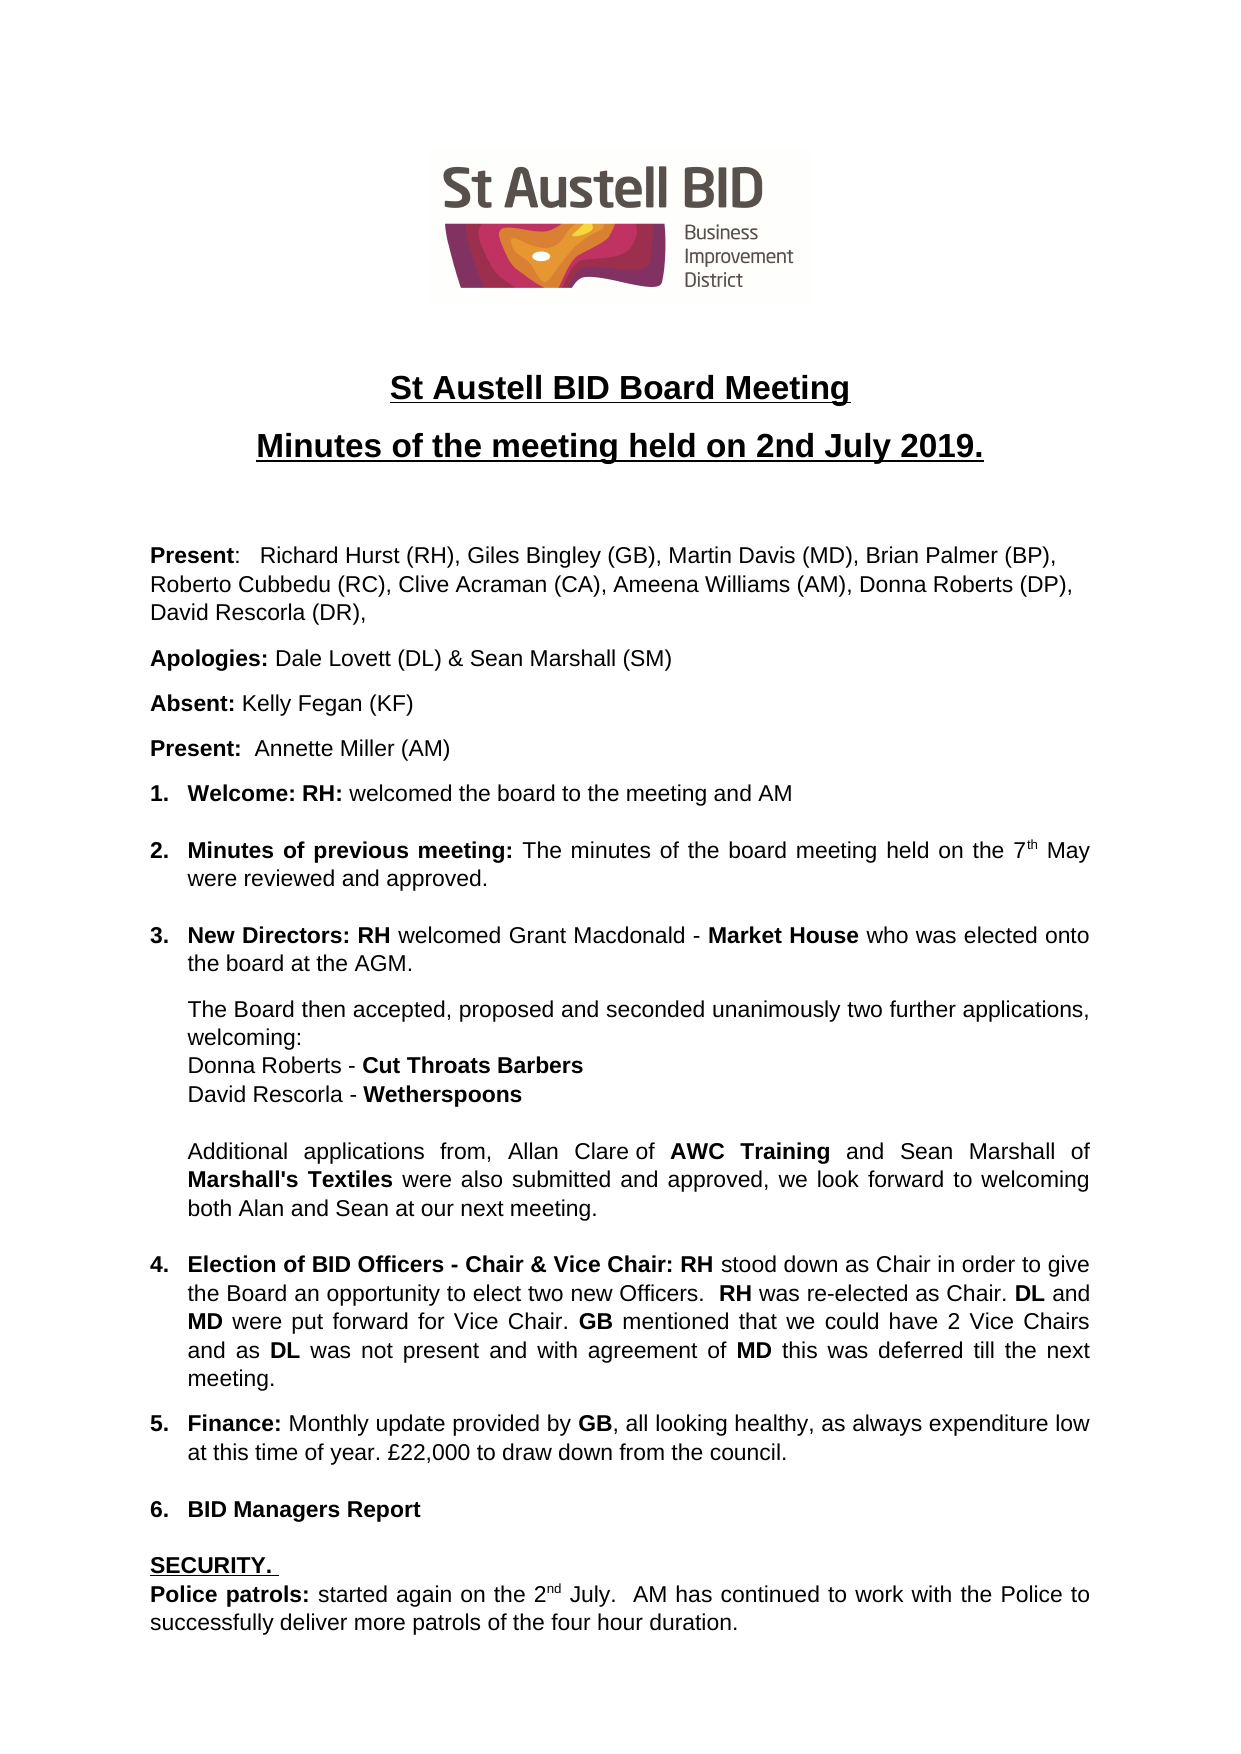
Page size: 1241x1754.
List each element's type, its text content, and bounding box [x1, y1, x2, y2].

list Election of BID Officers - Chair & Vice Chair: RH stood down as Chair in order to give the Board an opportunity to elect two new Officers. RH was re-elected as Chair. DL and MD were put forward for Vice Chair. GB mentioned that we could have 2 Vice Chairs and as DL was not present and with agreement of MD this was deferred till the next meeting. [150, 1251, 1090, 1392]
picture [429, 150, 811, 305]
text Present: Richard Hurst (RH), Giles Bingley (GB), Martin Davis (MD), Brian Palmer (BP), Roberto Cubbedu (RC), Clive Acraman (CA), Ameena Williams (AM), Donna Roberts (DP), David Rescorla (DR), [150, 542, 1090, 626]
list BID Managers Report [150, 1496, 1090, 1522]
list Welcome: RH: welcomed the board to the meeting and AM [150, 780, 1090, 806]
list Minutes of previous meeting: The minutes of the board meeting held on the 7th May were reviewed and approved. [150, 837, 1090, 891]
list Finance: Monthly update provided by GB, all looking healthy, as always expenditure low at this time of year. £22,000 to draw down from the council. [150, 1410, 1090, 1465]
text Donna Roberts - Cut Throats Barbers [187, 1052, 1090, 1079]
text Minutes of the meeting held on 2nd July 2019. [150, 426, 1090, 465]
text The Board then accepted, proposed and seconded unanimously two further applications, welcoming: [187, 996, 1090, 1050]
text Absent: Kelly Fegan (KF) [150, 689, 1090, 716]
text Police patrols: started again on the 2nd July. AM has continued to work with the Police to successfully deliver more patrols of the four hour duration. [150, 1581, 1090, 1636]
text Present: Annette Miller (AM) [150, 735, 1090, 761]
text St Austell BID Board Meeting [150, 368, 1090, 407]
list New Directors: RH welcomed Grant Macdonald - Market House who was elected onto the board at the AGM. [150, 922, 1090, 977]
text SECURITY. [150, 1552, 1090, 1579]
text David Rescorla - Wetherspoons [187, 1081, 1090, 1107]
text Apologies: Dale Lovett (DL) & Sean Marshall (SM) [150, 644, 1090, 671]
text Additional applications from, Allan Clare of AWC Training and Sean Marshall of Marshall's Textiles were also submitted and approved, we look forward to welcoming both Alan and Sean at our next meeting. [187, 1138, 1090, 1221]
